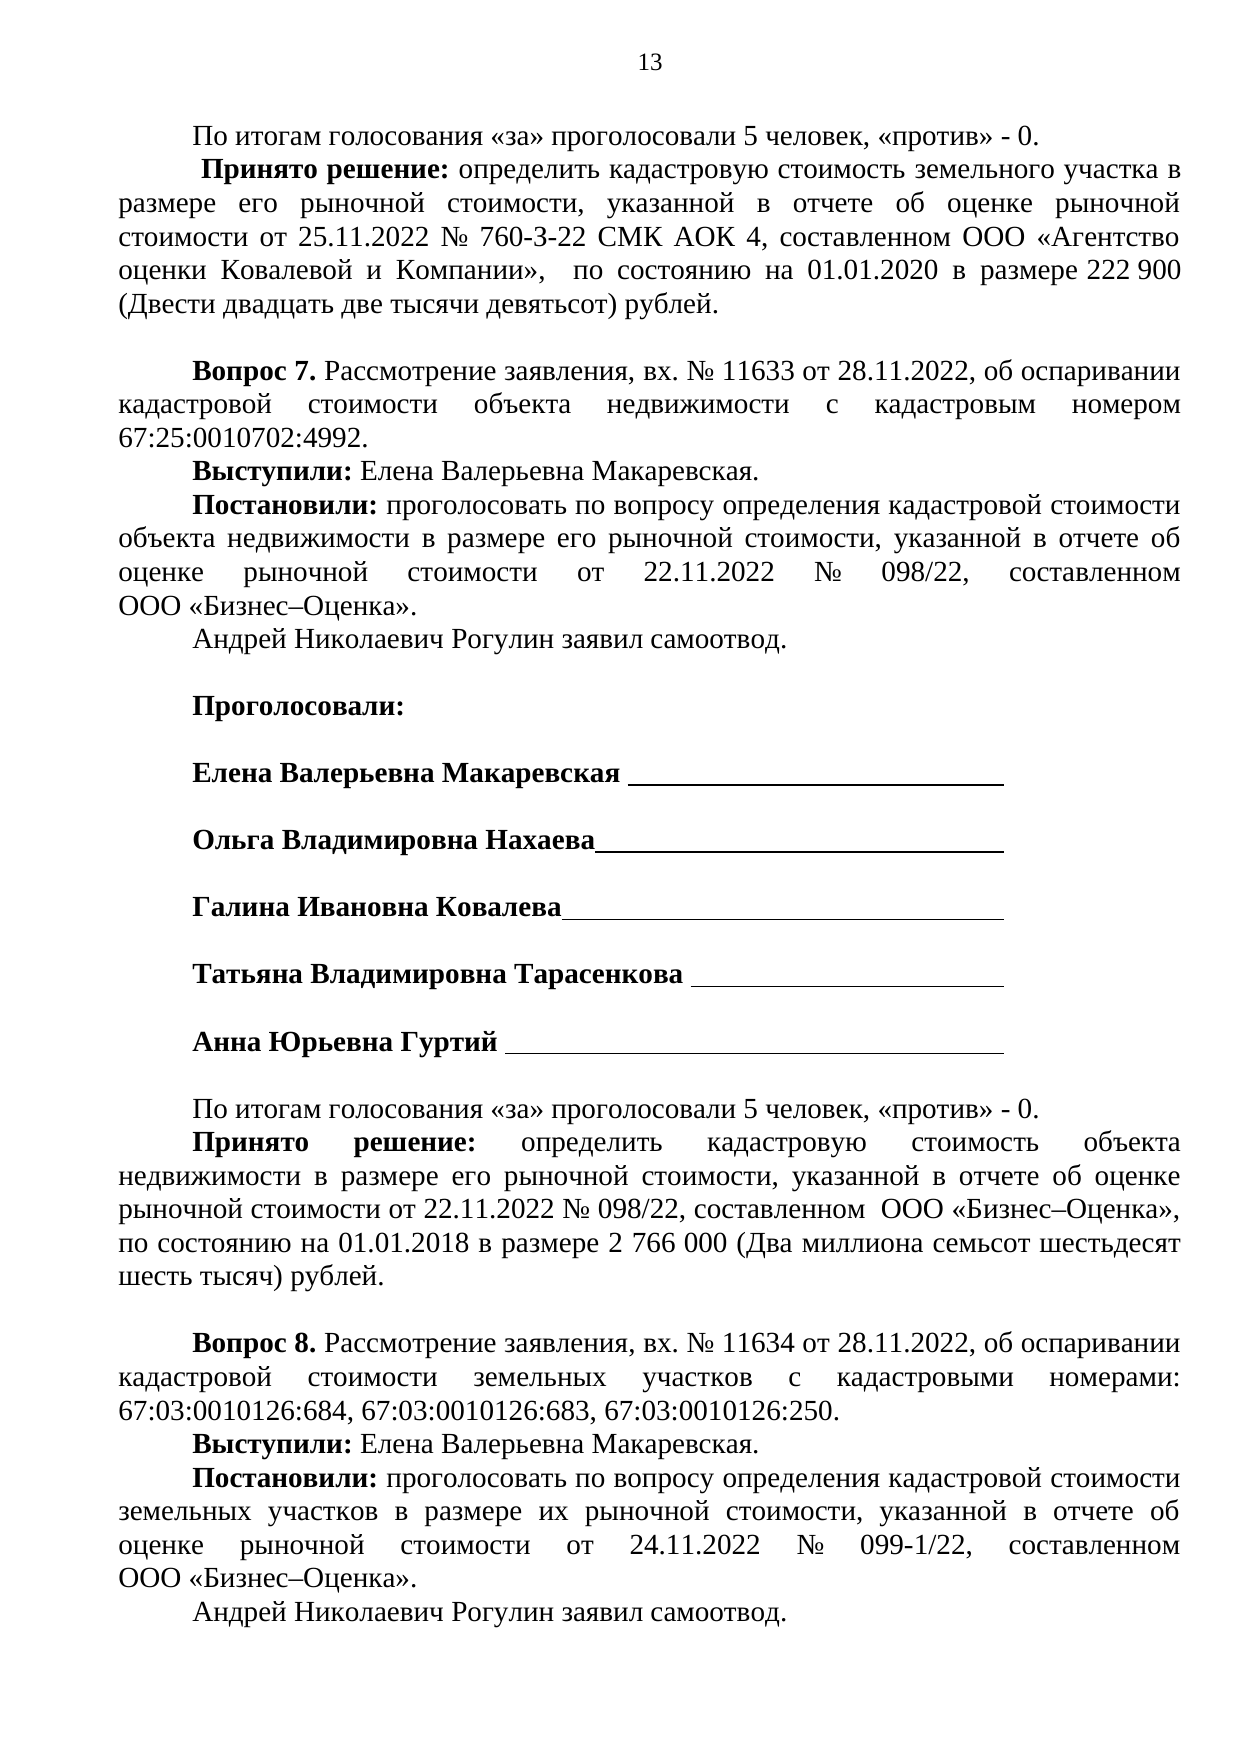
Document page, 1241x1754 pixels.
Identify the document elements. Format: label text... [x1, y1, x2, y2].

text Постановили: проголосовать по вопросу определения кадастровой стоимости земельных участков в размере их рыночной стоимости, указанной в отчете об оценке рыночной стоимости от 24.11.2022 № 099-1/22, составленном ООО «Бизнес–Оценка». [118, 1460, 1181, 1594]
text Ольга Владимировна Нахаева [118, 822, 1181, 856]
text Татьяна Владимировна Тарасенкова [118, 957, 1181, 990]
text Вопрос 8. Рассмотрение заявления, вх. № 11634 от 28.11.2022, об оспаривании кадастровой стоимости земельных участков с кадастровыми номерами: 67:03:0010126:684, 67:03:0010126:683, 67:03:0010126:250. [118, 1326, 1181, 1426]
text По итогам голосования «за» проголосовали 5 человек, «против» - 0. [118, 1091, 1181, 1124]
text Постановили: проголосовать по вопросу определения кадастровой стоимости объекта недвижимости в размере его рыночной стоимости, указанной в отчете об оценке рыночной стоимости от 22.11.2022 № 098/22, составленном ООО «Бизнес–Оценка». [118, 487, 1181, 621]
text Проголосовали: [118, 688, 1181, 722]
text Андрей Николаевич Рогулин заявил самоотвод. [118, 1594, 1181, 1627]
text Галина Ивановна Ковалева [118, 889, 1181, 923]
text Анна Юрьевна Гуртий [118, 1024, 1181, 1057]
text Принято решение: определить кадастровую стоимость земельного участка в размере его рыночной стоимости, указанной в отчете об оценке рыночной стоимости от 25.11.2022 № 760-З-22 СМК АОК 4, составленном ООО «Агентство оценки Ковалевой и Компании», по состоянию на 01.01.2020 в размере 222 900 (Двести двадцать две тысячи девятьсот) рублей. [118, 152, 1181, 319]
text Принято решение: определить кадастровую стоимость объекта недвижимости в размере его рыночной стоимости, указанной в отчете об оценке рыночной стоимости от 22.11.2022 № 098/22, составленном ООО «Бизнес–Оценка», по состоянию на 01.01.2018 в размере 2 766 000 (Два миллиона семьсот шестьдесят шесть тысяч) рублей. [118, 1124, 1181, 1292]
text По итогам голосования «за» проголосовали 5 человек, «против» - 0. [118, 118, 1181, 152]
text Елена Валерьевна Макаревская [118, 755, 1181, 789]
text Андрей Николаевич Рогулин заявил самоотвод. [118, 621, 1181, 655]
text Вопрос 7. Рассмотрение заявления, вх. № 11633 от 28.11.2022, об оспаривании кадастровой стоимости объекта недвижимости с кадастровым номером 67:25:0010702:4992. [118, 353, 1181, 453]
text Выступили: Елена Валерьевна Макаревская. [118, 1426, 1181, 1460]
text Выступили: Елена Валерьевна Макаревская. [118, 453, 1181, 487]
